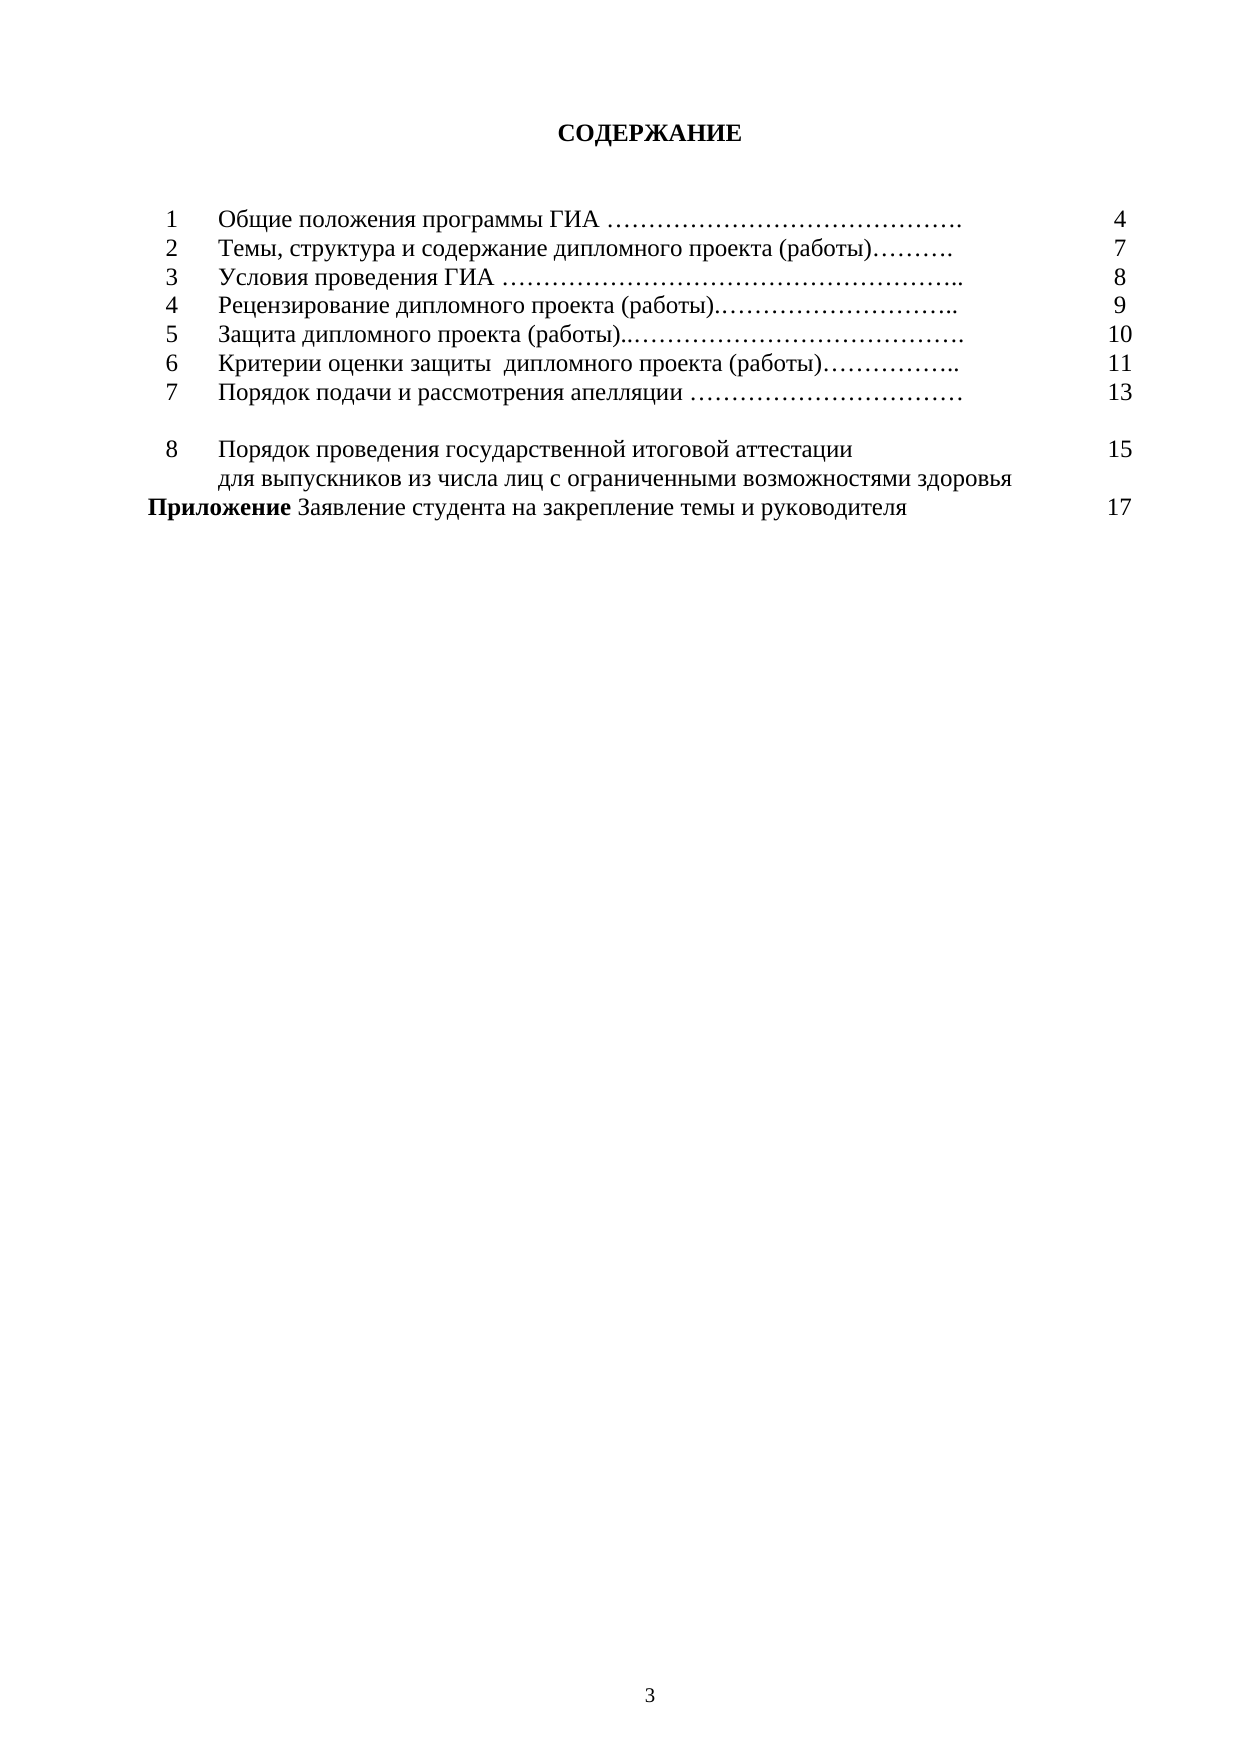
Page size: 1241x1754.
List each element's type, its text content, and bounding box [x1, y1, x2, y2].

table_cell Защита дипломного проекта (работы)..…………………………………. [207, 319, 1077, 348]
table_cell 10 [1077, 319, 1163, 348]
table_cell 4 [136, 291, 207, 319]
table_cell 11 [1077, 348, 1163, 377]
table_cell 8 [136, 434, 207, 492]
table_header 1 [136, 204, 207, 233]
table_cell 2 [136, 233, 207, 262]
table_cell 5 [136, 319, 207, 348]
table_cell Критерии оценки защиты дипломного проекта (работы)…………….. [207, 348, 1077, 377]
table_cell Темы, структура и содержание дипломного проекта (работы)………. [207, 233, 1077, 262]
table_cell Условия проведения ГИА ……………………………………………….. [207, 262, 1077, 291]
table_header Общие положения программы ГИА ……………………………………. [207, 204, 1077, 233]
table_cell 3 [136, 262, 207, 291]
table_cell Порядок подачи и рассмотрения апелляции …………………………… [207, 377, 1077, 434]
table_cell 13 [1077, 377, 1163, 434]
table_cell 9 [1077, 291, 1163, 319]
table_cell 8 [1077, 262, 1163, 291]
table_header 4 [1077, 204, 1163, 233]
table_cell 7 [1077, 233, 1163, 262]
table_cell 15 [1077, 434, 1163, 492]
table_cell 6 [136, 348, 207, 377]
text Приложение Заявление студента на закрепление темы и руководителя 17 [148, 492, 1152, 521]
table_cell Порядок проведения государственной итоговой аттестации для выпускников из числа лиц с ограниченными возможностями здоровья [207, 434, 1077, 492]
text СОДЕРЖАНИЕ [148, 118, 1152, 147]
table_cell Рецензирование дипломного проекта (работы).……………………….. [207, 291, 1077, 319]
table_cell 7 [136, 377, 207, 434]
